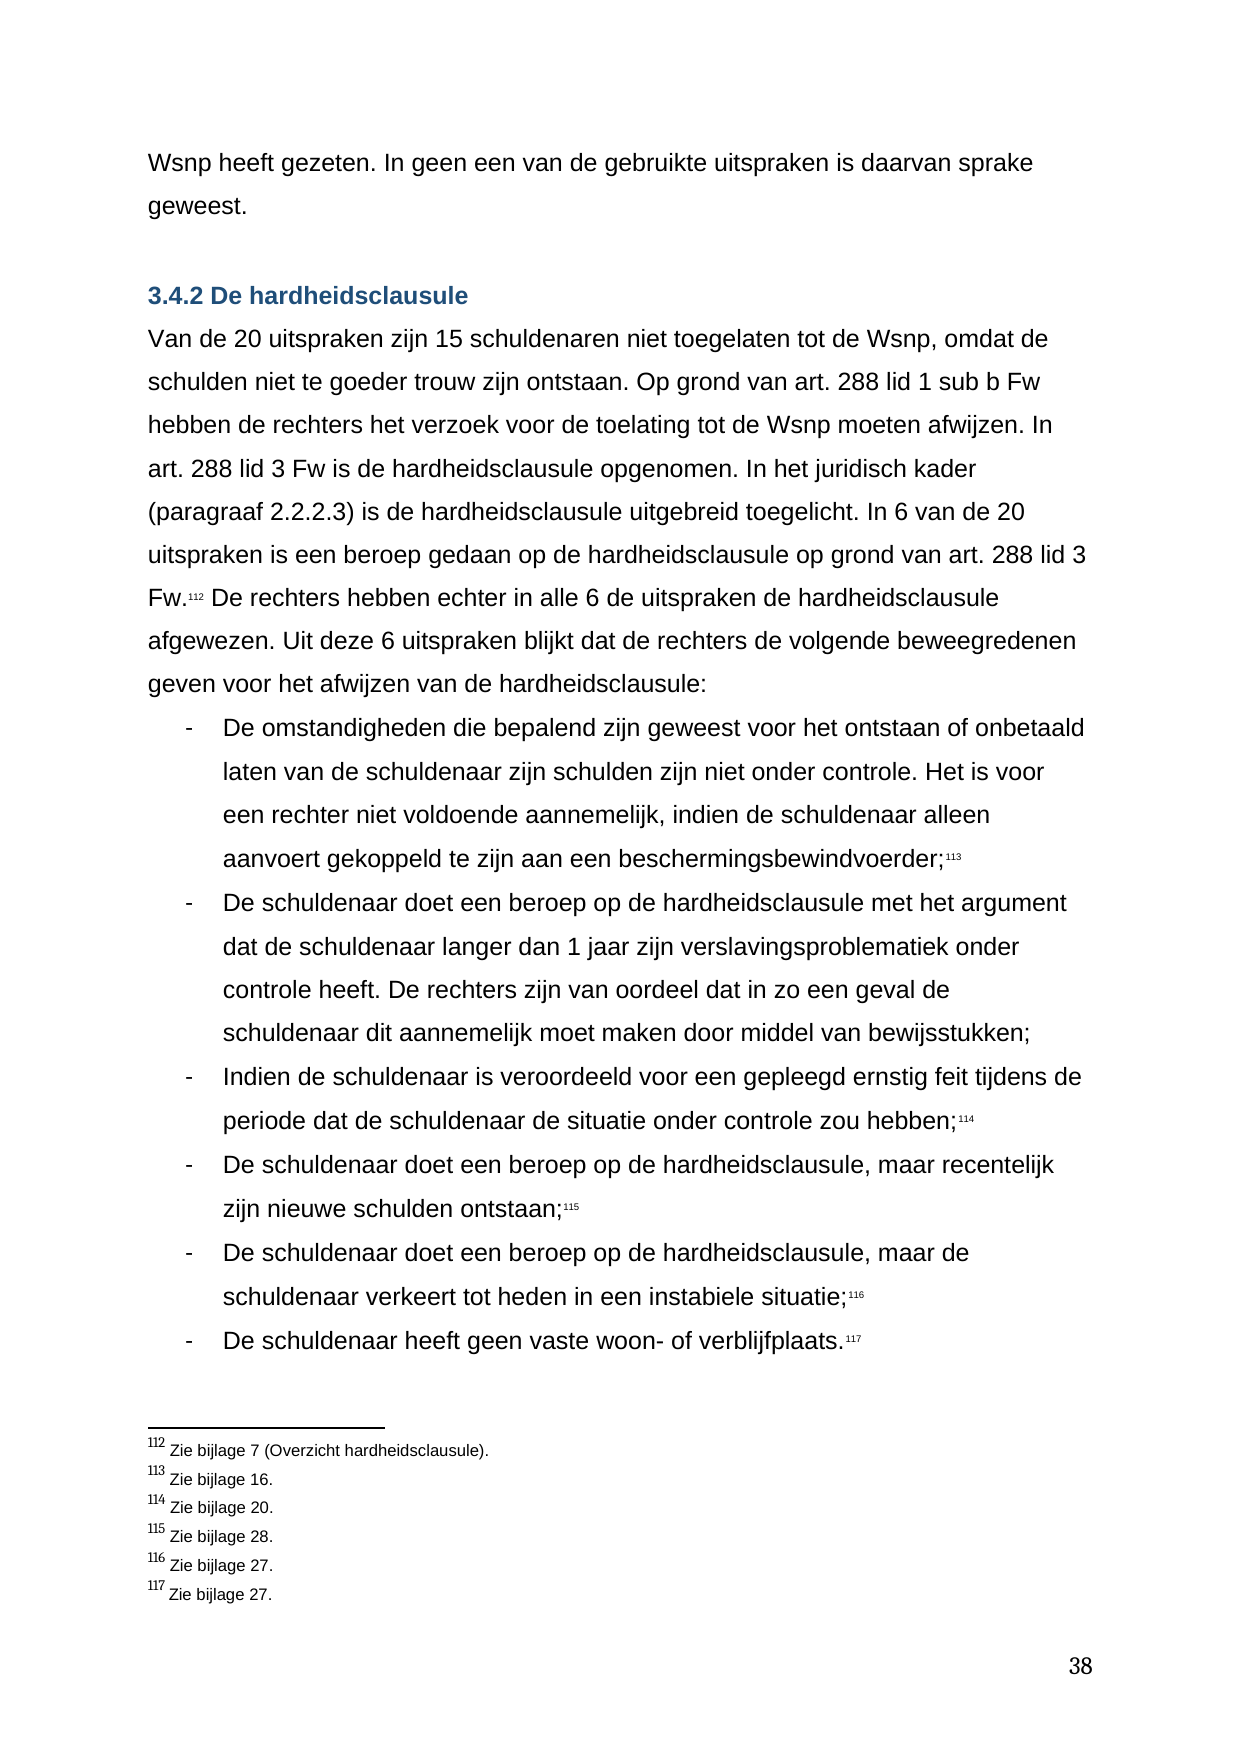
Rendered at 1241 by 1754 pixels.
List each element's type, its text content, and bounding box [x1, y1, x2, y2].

list De schuldenaar heeft geen vaste woon- of verblijfplaats. [185, 1325, 1093, 1356]
list De omstandigheden die bepalend zijn geweest voor het ontstaan of onbetaald laten van de schuldenaar zijn schulden zijn niet onder controle. Het is voor een rechter niet voldoende aannemelijk, indien de schuldenaar alleen aanvoert gekoppeld te zijn aan een beschermingsbewindvoerder; [185, 712, 1093, 872]
text Van de 20 uitspraken zijn 15 schuldenaren niet toegelaten tot de Wsnp, omdat de schulden niet te goeder trouw zijn ontstaan. Op grond van art. 288 lid 1 sub b Fw hebben de rechters het verzoek voor de toelating tot de Wsnp moeten afwijzen. In art. 288 lid 3 Fw is de hardheidsclausule opgenomen. In het juridisch kader (paragraaf 2.2.2.3) is de hardheidsclausule uitgebreid toegelicht. In 6 van de 20 uitspraken is een beroep gedaan op de hardheidsclausule op grond van art. 288 lid 3 Fw. De rechters hebben echter in alle 6 de uitspraken de hardheidsclausule afgewezen. Uit deze 6 uitspraken blijkt dat de rechters de volgende beweegredenen geven voor het afwijzen van de hardheidsclausule: [148, 324, 1093, 698]
list De schuldenaar doet een beroep op de hardheidsclausule, maar de schuldenaar verkeert tot heden in een instabiele situatie; [185, 1237, 1093, 1311]
list De schuldenaar doet een beroep op de hardheidsclausule, maar recentelijk zijn nieuwe schulden ontstaan; [185, 1149, 1093, 1223]
subtitle 3.4.2 De hardheidsclausule [148, 281, 1093, 310]
list De schuldenaar doet een beroep op de hardheidsclausule met het argument dat de schuldenaar langer dan 1 jaar zijn verslavingsproblematiek onder controle heeft. De rechters zijn van oordeel dat in zo een geval de schuldenaar dit aannemelijk moet maken door middel van bewijsstukken; [185, 887, 1093, 1047]
list Indien de schuldenaar is veroordeeld voor een gepleegd ernstig feit tijdens de periode dat de schuldenaar de situatie onder controle zou hebben; [185, 1061, 1093, 1134]
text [148, 148, 1093, 219]
